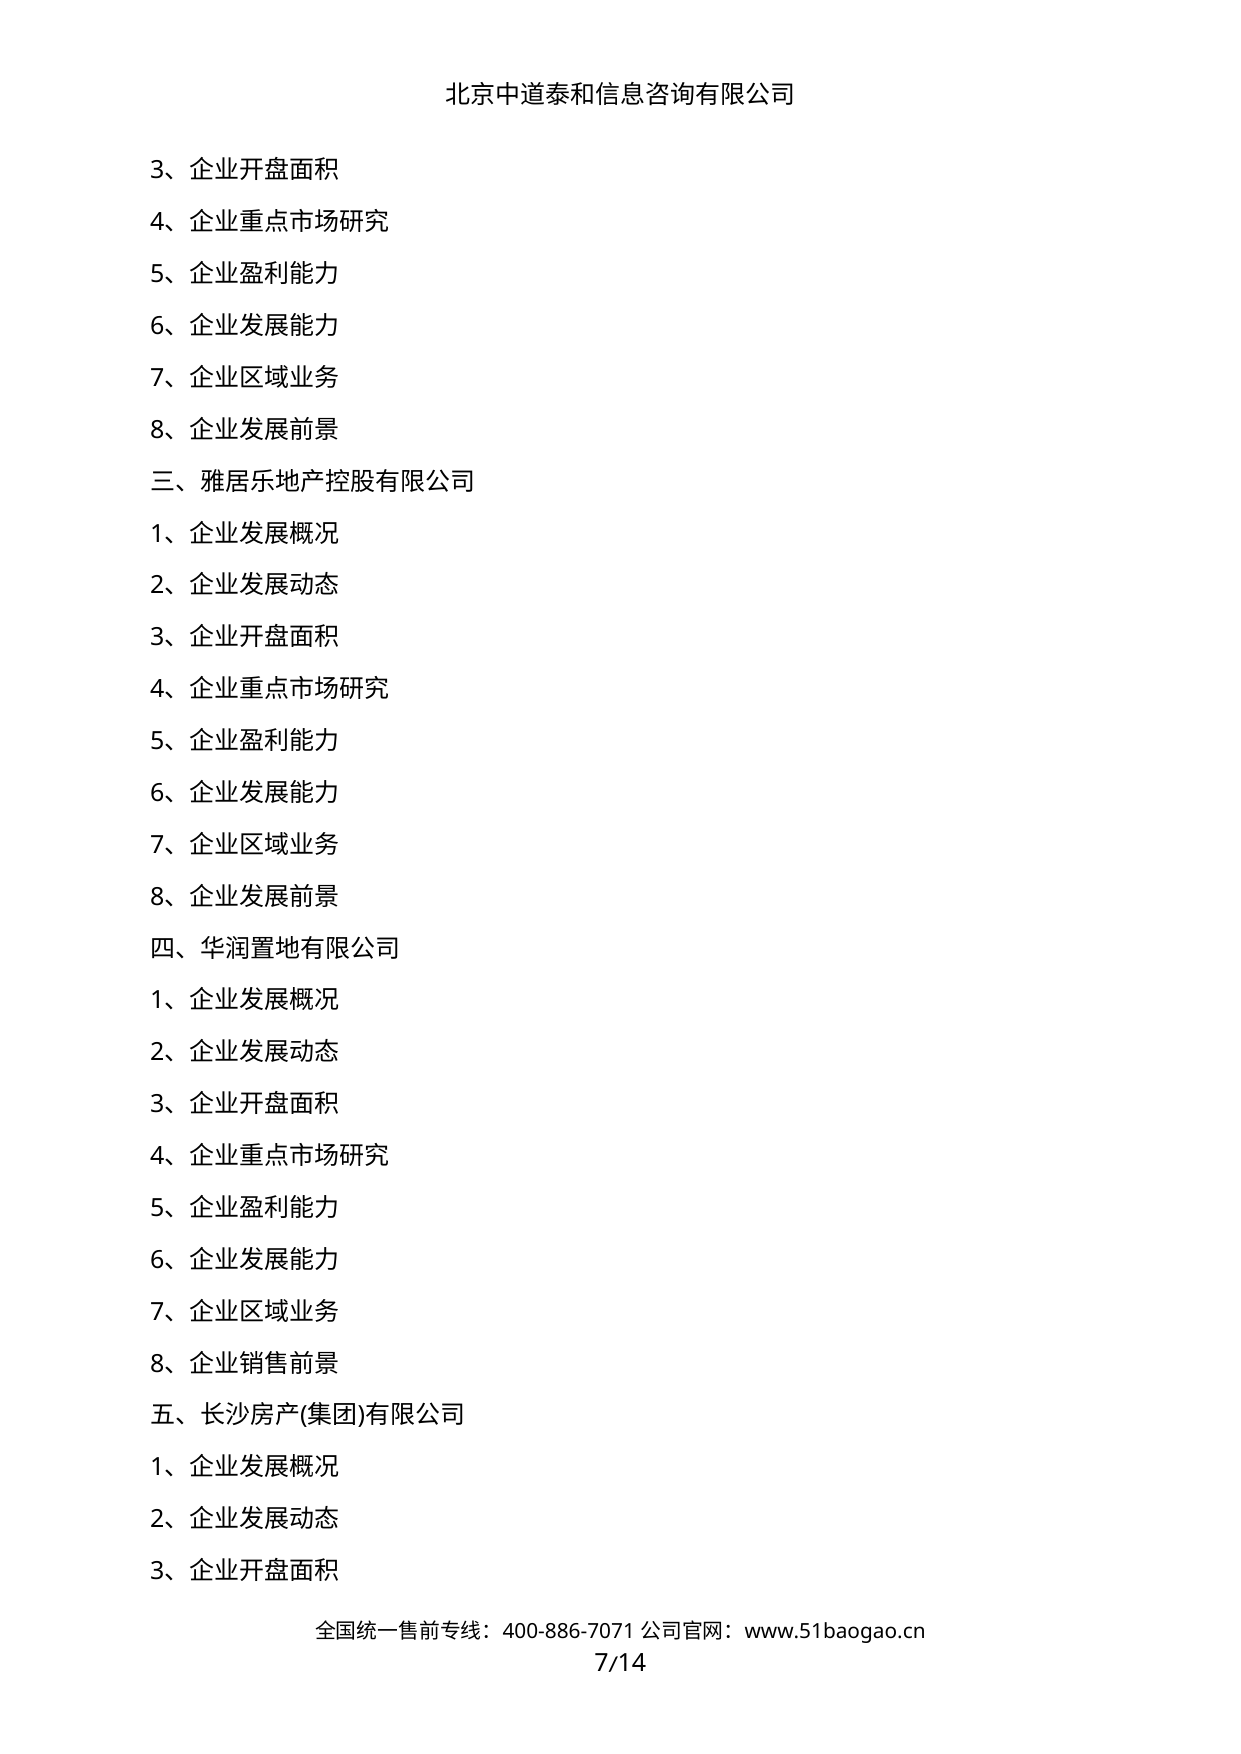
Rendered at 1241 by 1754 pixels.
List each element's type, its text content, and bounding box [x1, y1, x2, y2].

text 5、企业盈利能力 [150, 1187, 1090, 1224]
text 3、企业开盘面积 [150, 150, 1090, 186]
text 2、企业发展动态 [150, 1499, 1090, 1535]
text 2、企业发展动态 [150, 1032, 1090, 1068]
text 4、企业重点市场研究 [150, 669, 1090, 705]
text 三、雅居乐地产控股有限公司 [150, 461, 1090, 497]
text 7、企业区域业务 [150, 357, 1090, 394]
text 7、企业区域业务 [150, 824, 1090, 861]
text 8、企业发展前景 [150, 876, 1090, 912]
text 1、企业发展概况 [150, 513, 1090, 549]
text 5、企业盈利能力 [150, 721, 1090, 757]
text 4、企业重点市场研究 [150, 202, 1090, 238]
text 6、企业发展能力 [150, 1239, 1090, 1276]
text 4、企业重点市场研究 [150, 1136, 1090, 1172]
text 四、华润置地有限公司 [150, 928, 1090, 964]
text 五、长沙房产(集团)有限公司 [150, 1395, 1090, 1431]
text 2、企业发展动态 [150, 565, 1090, 601]
text 3、企业开盘面积 [150, 1551, 1090, 1587]
text 1、企业发展概况 [150, 980, 1090, 1016]
text 7、企业区域业务 [150, 1291, 1090, 1327]
text 8、企业发展前景 [150, 409, 1090, 446]
text 3、企业开盘面积 [150, 617, 1090, 653]
text 8、企业销售前景 [150, 1343, 1090, 1379]
text 3、企业开盘面积 [150, 1084, 1090, 1120]
text 6、企业发展能力 [150, 306, 1090, 342]
text 6、企业发展能力 [150, 772, 1090, 809]
text 5、企业盈利能力 [150, 254, 1090, 290]
text 1、企业发展概况 [150, 1447, 1090, 1483]
